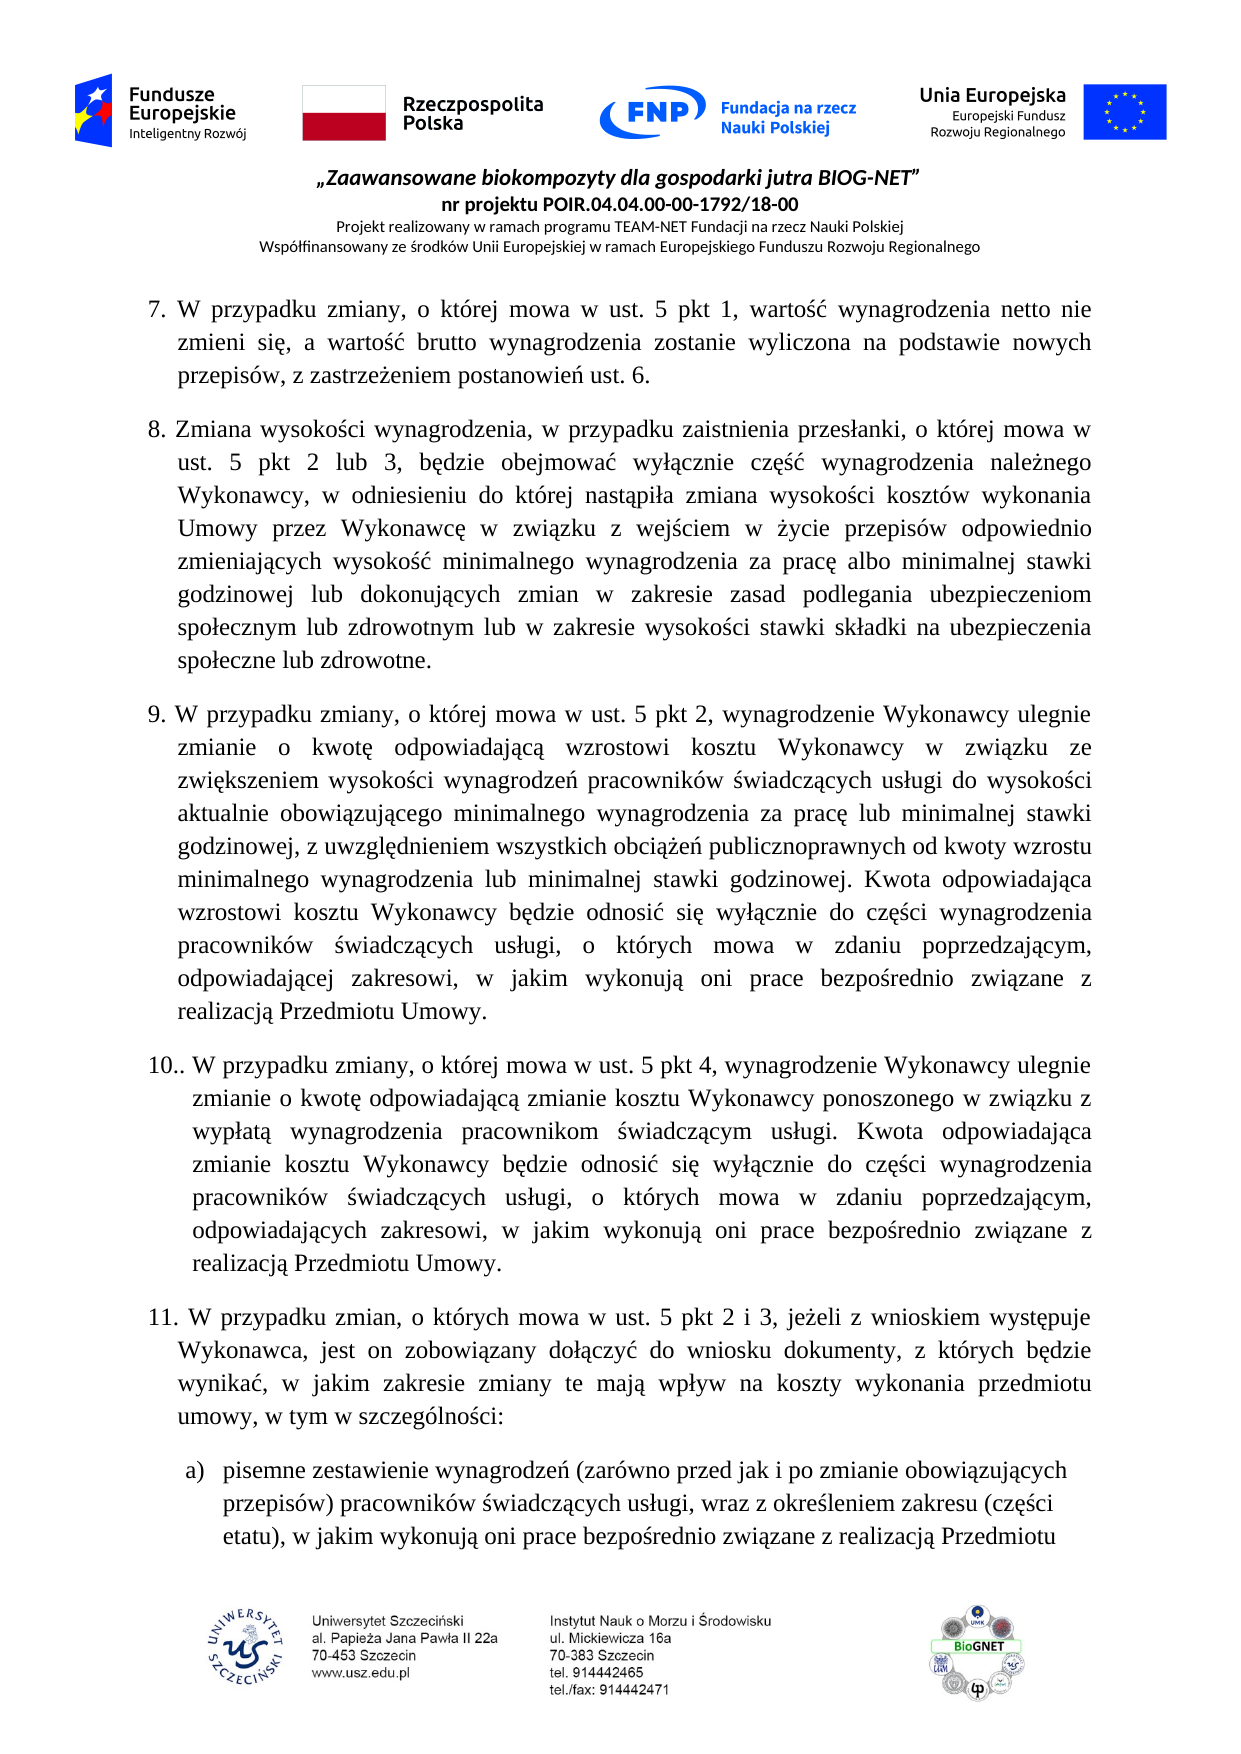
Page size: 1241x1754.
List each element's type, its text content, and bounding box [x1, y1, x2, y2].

text 10.. W przypadku zmiany, o której mowa w ust. 5 pkt 4, wynagrodzenie Wykonawcy ulegnie zmianie o kwotę odpowiadającą zmianie kosztu Wykonawcy ponoszonego w związku z wypłatą wynagrodzenia pracownikom świadczącym usługi. Kwota odpowiadająca zmianie kosztu Wykonawcy będzie odnosić się wyłącznie do części wynagrodzenia pracowników świadczących usługi, o których mowa w zdaniu poprzedzającym, odpowiadających zakresowi, w jakim wykonują oni prace bezpośrednio związane z realizacją Przedmiotu Umowy. [148, 1050, 1093, 1277]
text 7. W przypadku zmiany, o której mowa w ust. 5 pkt 1, wartość wynagrodzenia netto nie zmieni się, a wartość brutto wynagrodzenia zostanie wyliczona na podstawie nowych przepisów, z zastrzeżeniem postanowień ust. 6. [148, 294, 1093, 389]
text 9. W przypadku zmiany, o której mowa w ust. 5 pkt 2, wynagrodzenie Wykonawcy ulegnie zmianie o kwotę odpowiadającą wzrostowi kosztu Wykonawcy w związku ze zwiększeniem wysokości wynagrodzeń pracowników świadczących usługi do wysokości aktualnie obowiązującego minimalnego wynagrodzenia za pracę lub minimalnej stawki godzinowej, z uwzględnieniem wszystkich obciążeń publicznoprawnych od kwoty wzrostu minimalnego wynagrodzenia lub minimalnej stawki godzinowej. Kwota odpowiadająca wzrostowi kosztu Wykonawcy będzie odnosić się wyłącznie do części wynagrodzenia pracowników świadczących usługi, o których mowa w zdaniu poprzedzającym, odpowiadającej zakresowi, w jakim wykonują oni prace bezpośrednio związane z realizacją Przedmiotu Umowy. [148, 699, 1093, 1025]
picture [59, 57, 1182, 163]
picture [147, 1596, 1093, 1711]
text 11. W przypadku zmian, o których mowa w ust. 5 pkt 2 i 3, jeżeli z wnioskiem występuje Wykonawca, jest on zobowiązany dołączyć do wniosku dokumenty, z których będzie wynikać, w jakim zakresie zmiany te mają wpływ na koszty wykonania przedmiotu umowy, w tym w szczególności: [148, 1302, 1093, 1430]
text 8. Zmiana wysokości wynagrodzenia, w przypadku zaistnienia przesłanki, o której mowa w ust. 5 pkt 2 lub 3, będzie obejmować wyłącznie część wynagrodzenia należnego Wykonawcy, w odniesieniu do której nastąpiła zmiana wysokości kosztów wykonania Umowy przez Wykonawcę w związku z wejściem w życie przepisów odpowiednio zmieniających wysokość minimalnego wynagrodzenia za pracę albo minimalnej stawki godzinowej lub dokonujących zmian w zakresie zasad podlegania ubezpieczeniom społecznym lub zdrowotnym lub w zakresie wysokości stawki składki na ubezpieczenia społeczne lub zdrowotne. [148, 414, 1093, 674]
